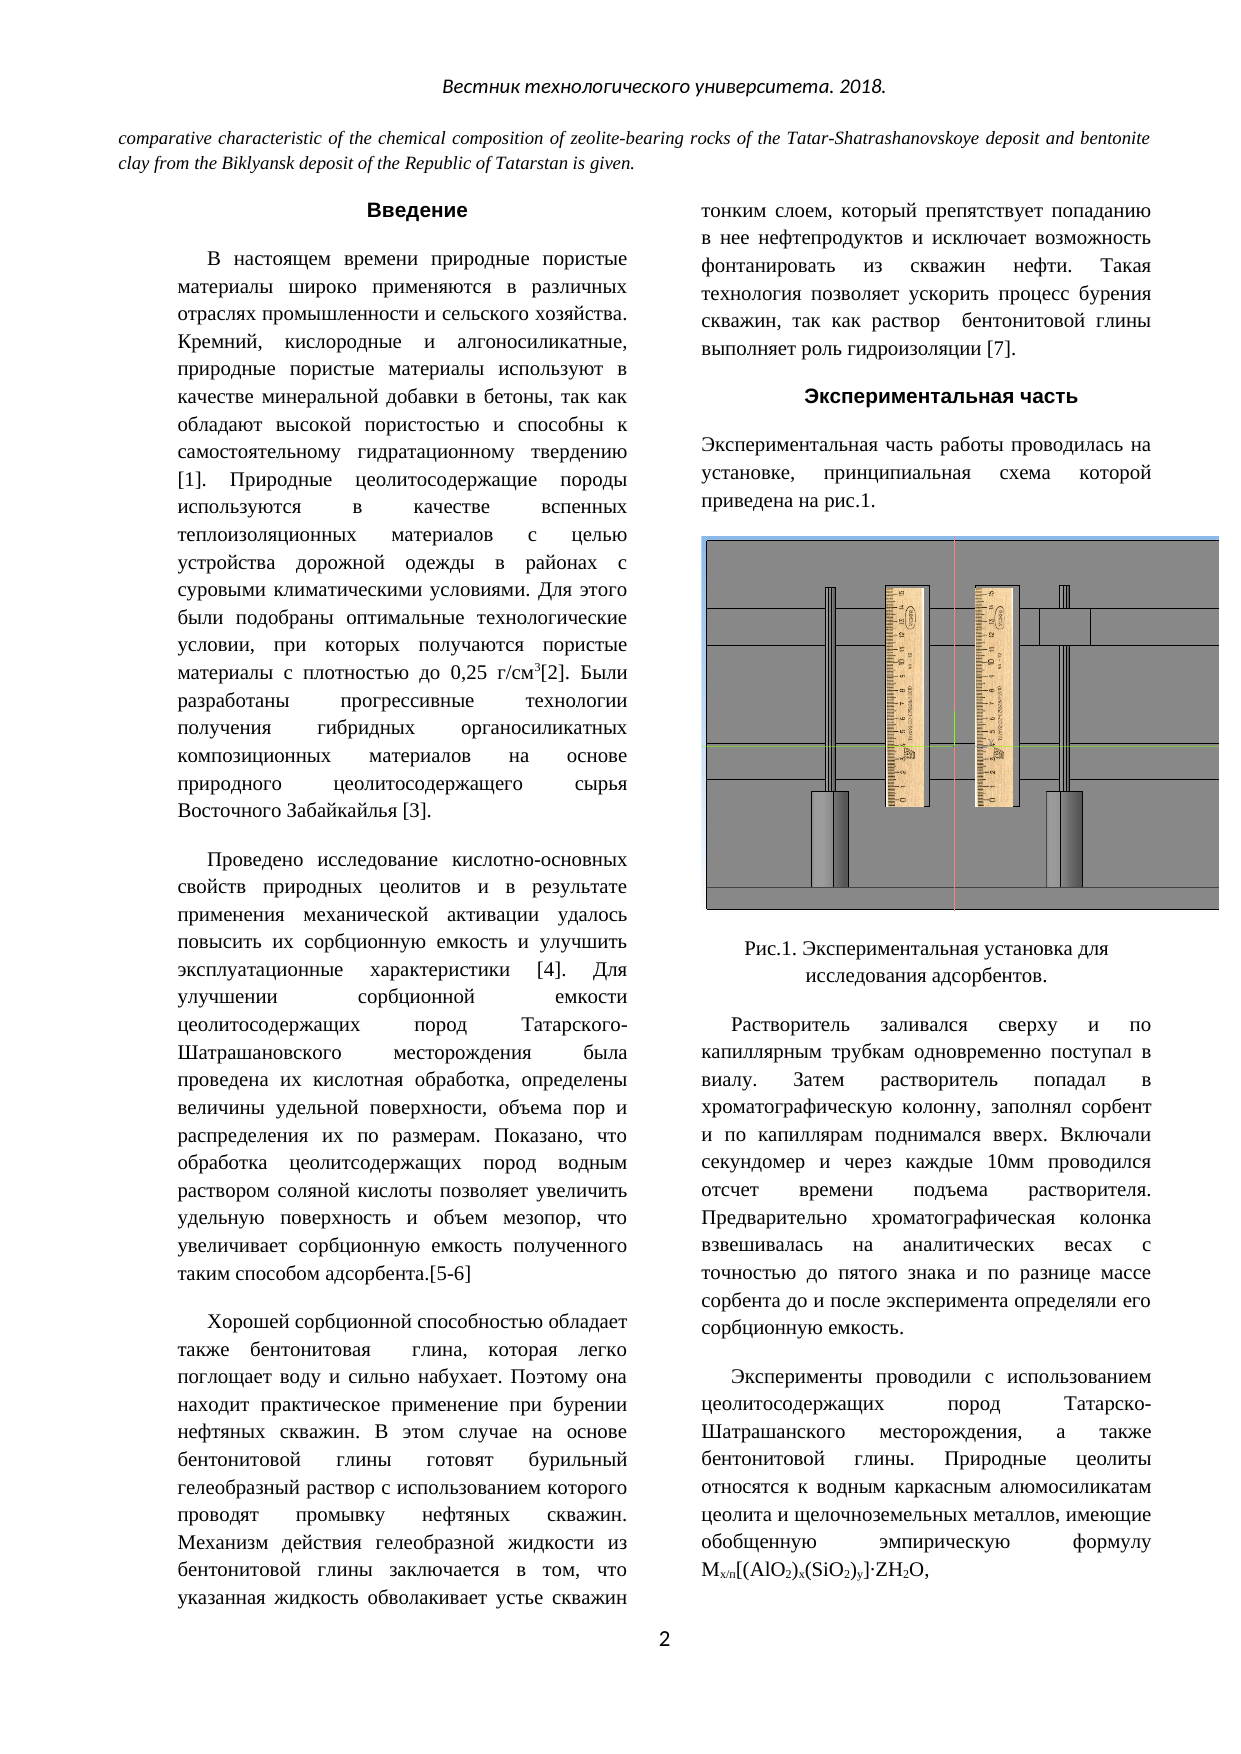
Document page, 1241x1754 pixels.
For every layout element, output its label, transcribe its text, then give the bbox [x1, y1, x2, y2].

text Экспериментальная часть работы проводилась на установке, принципиальная схема которой приведена на рис.1. [701, 432, 1152, 512]
text В настоящем времени природные пористые материалы широко применяются в различных отраслях промышленности и сельского хозяйства. Кремний, кислородные и алгоносиликатные, природные пористые материалы используют в качестве минеральной добавки в бетоны, так как обладают высокой пористостью и способны к самостоятельному гидратационному твердению [1]. Природные цеолитосодержащие породы используются в качестве вспенных теплоизоляционных материалов с целью устройства дорожной одежды в районах с суровыми климатическими условиями. Для этого были подобраны оптимальные технологические условии, при которых получаются пористые материалы с плотностью до 0,25 г/см3[2]. Были разработаны прогрессивные технологии получения гибридных органосиликатных композиционных материалов на основе природного цеолитосодержащего сырья Восточного Забайкайлья [3]. [177, 246, 627, 822]
text Проведено исследование кислотно-основных свойств природных цеолитов и в результате применения механической активации удалось повысить их сорбционную емкость и улучшить эксплуатационные характеристики [4]. Для улучшении сорбционной емкости цеолитосодержащих пород Татарского-Шатрашановского месторождения была проведена их кислотная обработка, определены величины удельной поверхности, объема пор и распределения их по размерам. Показано, что обработка цеолитсодержащих пород водным раствором соляной кислоты позволяет увеличить удельную поверхность и объем мезопор, что увеличивает сорбционную емкость полученного таким способом адсорбента.[5-6] [177, 846, 627, 1284]
text Экспериментальная часть [701, 384, 1152, 408]
text Растворитель заливался сверху и по капиллярным трубкам одновременно поступал в виалу. Затем растворитель попадал в хроматографическую колонну, заполнял сорбент и по капиллярам поднимался вверх. Включали секундомер и через каждые 10мм проводился отсчет времени подъема растворителя. Предварительно хроматографическая колонка взвешивалась на аналитических весах с точностью до пятого знака и по разнице массе сорбента до и после эксперимента определяли его сорбционную емкость. [701, 1011, 1152, 1339]
picture [701, 536, 1219, 911]
text Введение [177, 198, 627, 222]
text Рис.1. Экспериментальная установка для исследования адсорбентов. [701, 935, 1152, 987]
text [118, 127, 1152, 173]
text Эксперименты проводили с использованием цеолитосодержащих пород Татарско-Шатрашанского месторождения, а также бентонитовой глины. Природные цеолиты относятся к водным каркасным алюмосиликатам цеолита и щелочноземельных металлов, имеющие обобщенную эмпирическую формулу Мх/п[(AlO2)x(SiO2)y]∙ZH2O, [701, 1363, 1152, 1581]
text Хорошей сорбционной способностью обладает также бентонитовая глина, которая легко поглощает воду и сильно набухает. Поэтому она находит практическое применение при бурении нефтяных скважин. В этом случае на основе бентонитовой глины готовят бурильный гелеобразный раствор с использованием которого проводят промывку нефтяных скважин. Механизм действия гелеобразной жидкости из бентонитовой глины заключается в том, что указанная жидкость обволакивает устье скважин тонким слоем, который препятствует попаданию в нее нефтепродуктов и исключает возможность фонтанировать из скважин нефти. Такая технология позволяет ускорить процесс бурения скважин, так как раствор бентонитовой глины выполняет роль гидроизоляции [7]. [701, 198, 1152, 360]
text Хорошей сорбционной способностью обладает также бентонитовая глина, которая легко поглощает воду и сильно набухает. Поэтому она находит практическое применение при бурении нефтяных скважин. В этом случае на основе бентонитовой глины готовят бурильный гелеобразный раствор с использованием которого проводят промывку нефтяных скважин. Механизм действия гелеобразной жидкости из бентонитовой глины заключается в том, что указанная жидкость обволакивает устье скважин тонким слоем, который препятствует попаданию в нее нефтепродуктов и исключает возможность фонтанировать из скважин нефти. Такая технология позволяет ускорить процесс бурения скважин, так как раствор бентонитовой глины выполняет роль гидроизоляции [7]. [177, 1309, 627, 1609]
